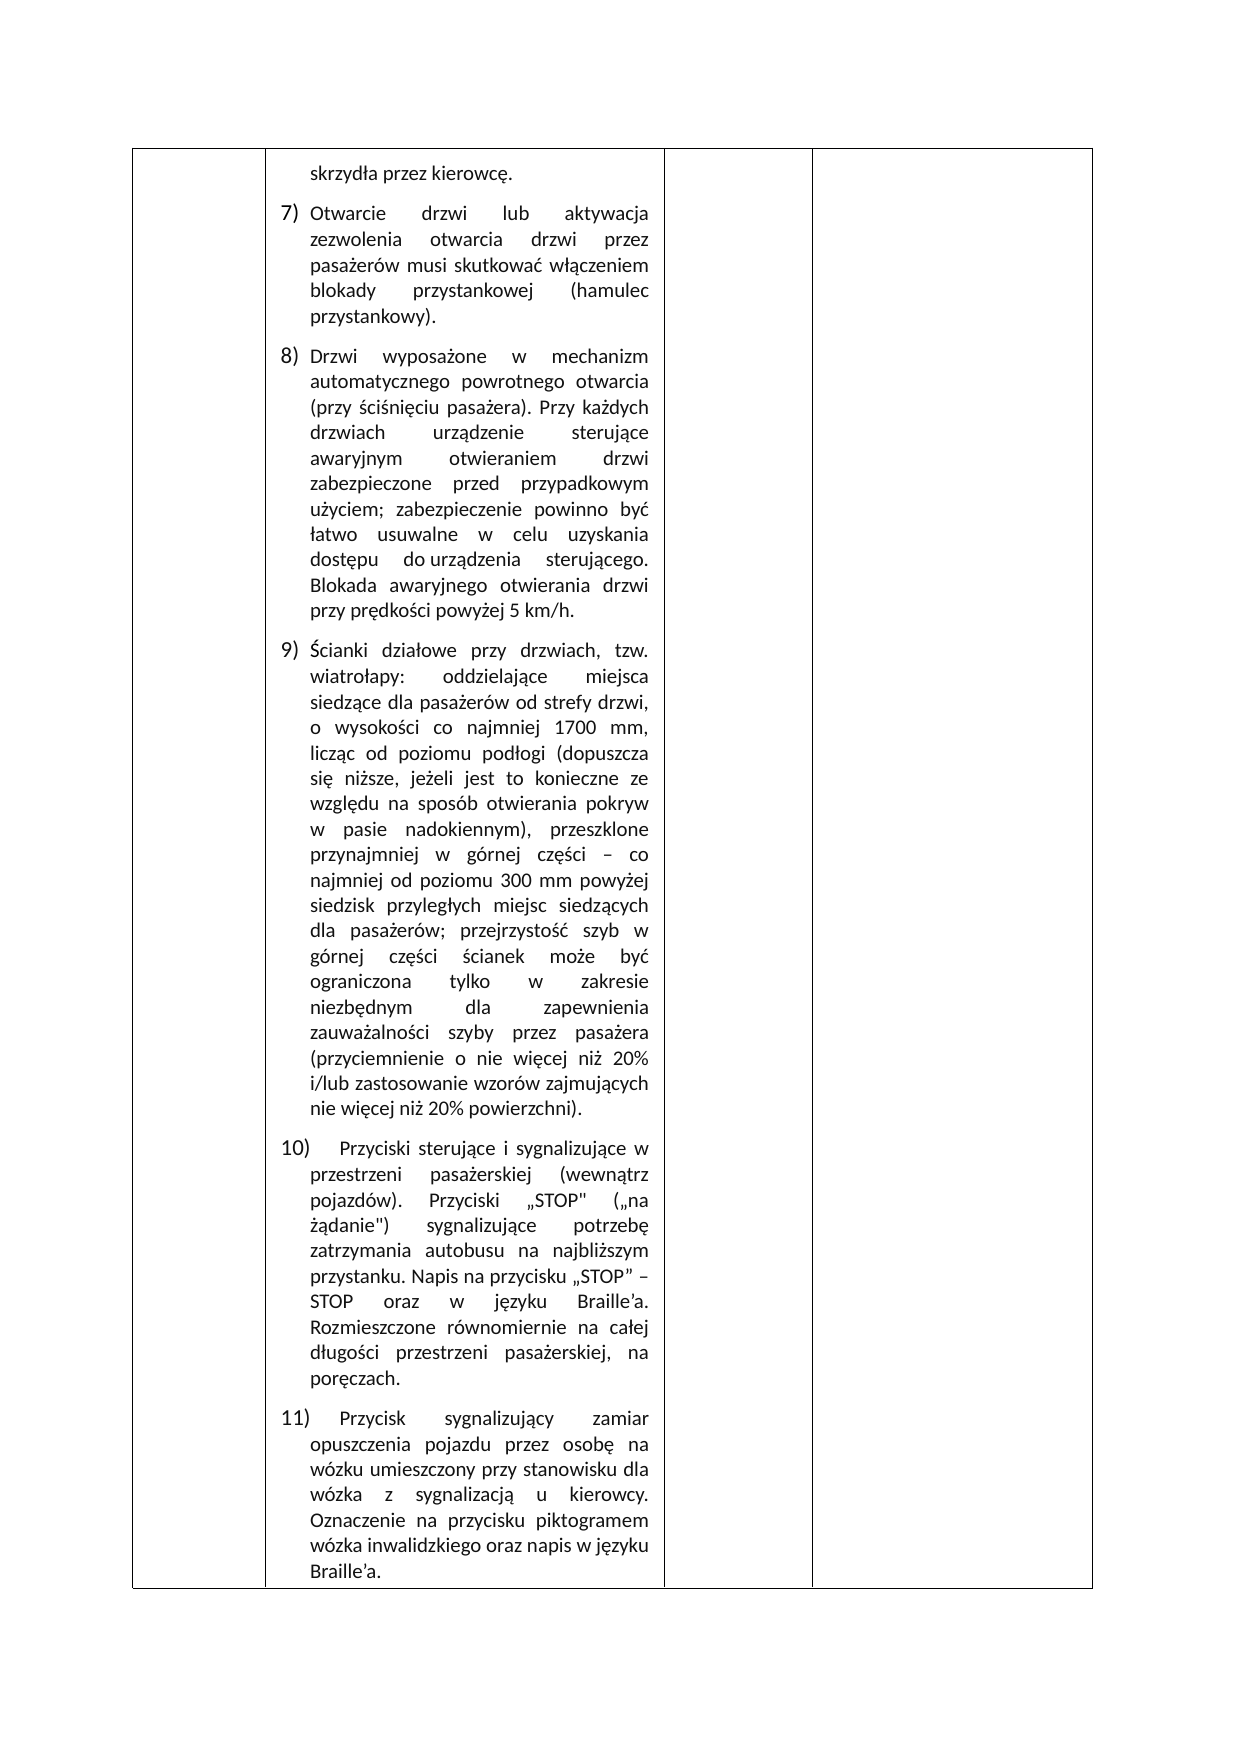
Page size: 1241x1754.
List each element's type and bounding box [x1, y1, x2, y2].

table_cell [133, 149, 265, 1587]
table_cell [266, 149, 664, 1587]
table_cell [813, 149, 1092, 1587]
table_cell [665, 149, 812, 1587]
